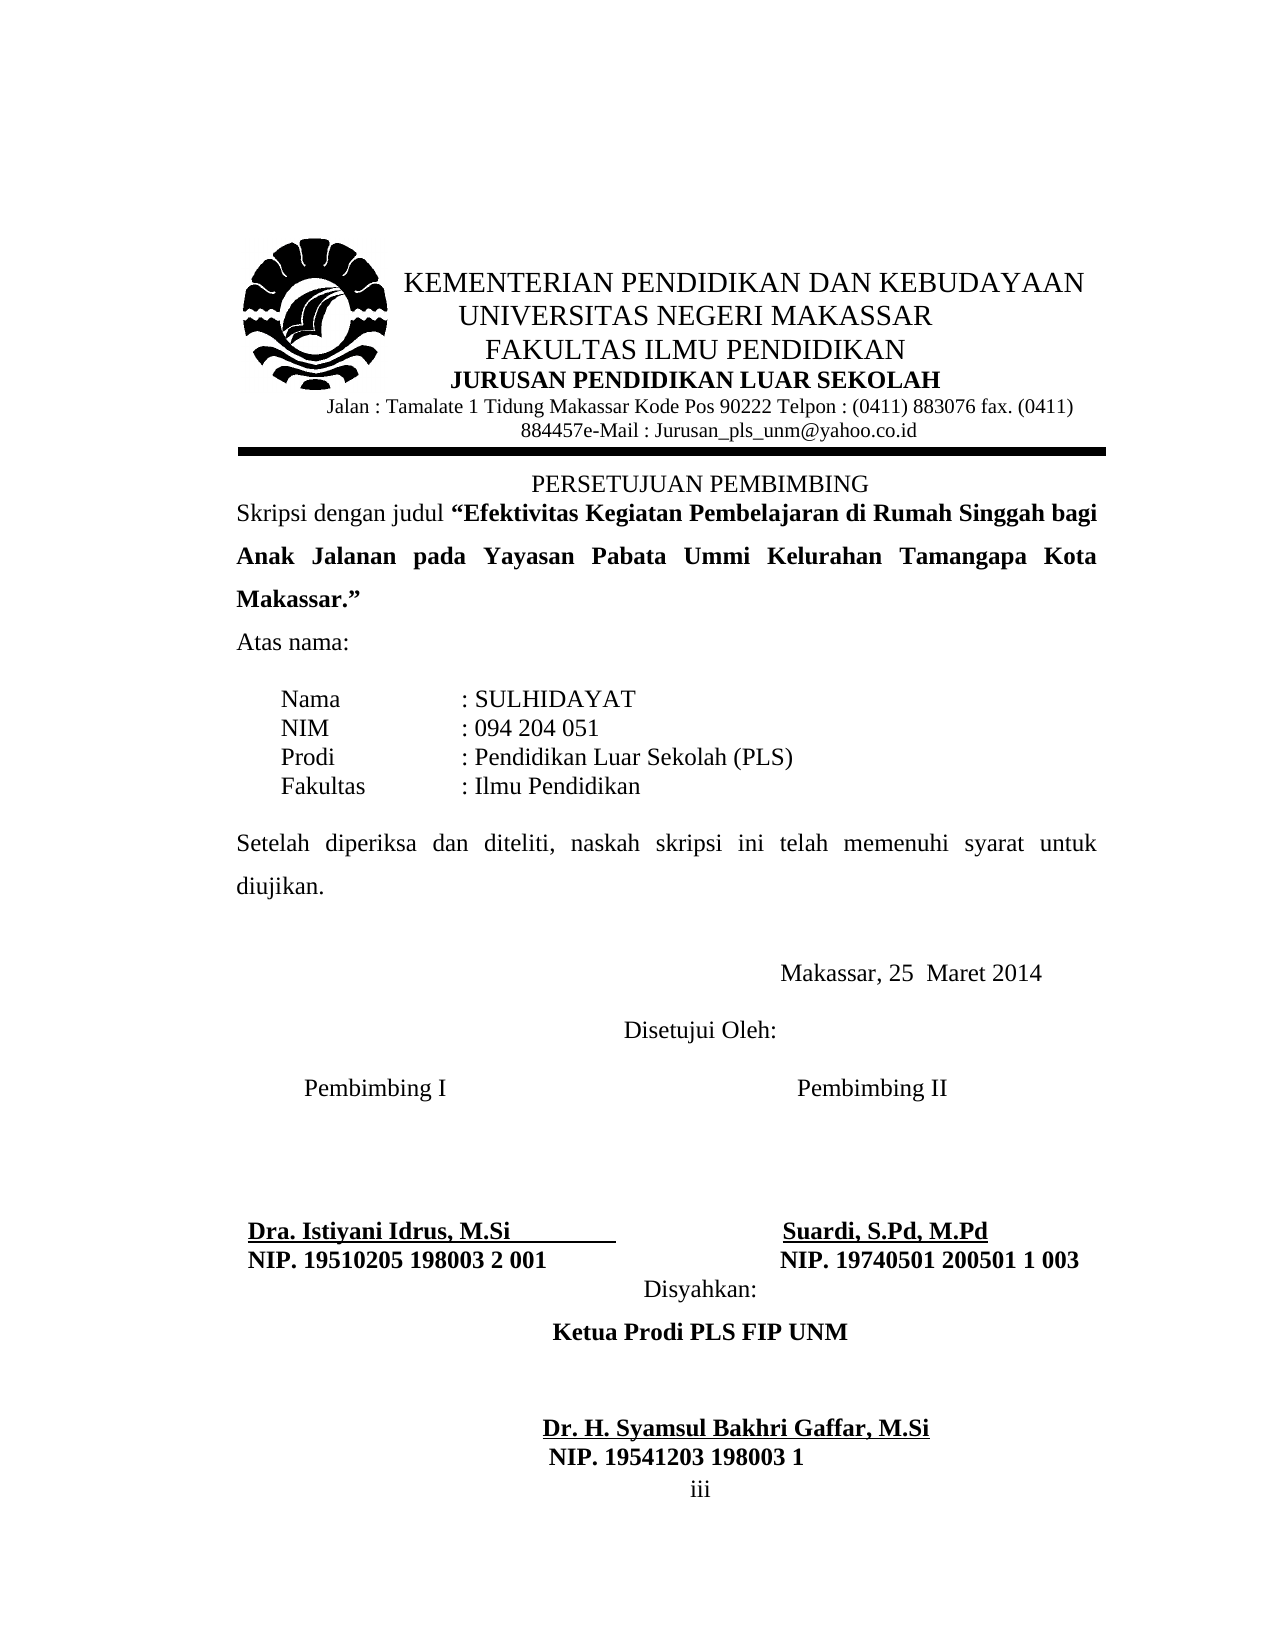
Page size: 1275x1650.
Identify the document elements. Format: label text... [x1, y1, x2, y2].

text Makassar, 25 Maret 2014 [724, 958, 1098, 986]
text UNIVERSITAS NEGERI MAKASSAR [388, 298, 1098, 332]
text Setelah diperiksa dan diteliti, naskah skripsi ini telah memenuhi syarat untuk diujikan. [236, 828, 1098, 900]
text Dr. H. Syamsul Bakhri Gaffar, M.Si [236, 1413, 1098, 1442]
text Fakultas : Ilmu Pendidikan [243, 771, 1098, 799]
text Ketua Prodi PLS FIP UNM [302, 1317, 1098, 1346]
table_header Pembimbing I Dra. Istiyani Idrus, M.Si NIP. 19510205 198003 2 001 [236, 1073, 634, 1274]
text Disyahkan: [302, 1274, 1098, 1303]
text Nama : SULHIDAYAT [243, 684, 1098, 713]
text Atas nama: [236, 627, 1127, 656]
text NIM : 094 204 051 [243, 713, 1098, 742]
text JURUSAN PENDIDIKAN LUAR SEKOLAH [293, 366, 1098, 394]
text NIP. 19541203 198003 1 [424, 1442, 1098, 1470]
text FAKULTAS ILMU PENDIDIKAN [388, 332, 1098, 366]
text Jalan : Tamalate 1 Tidung Makassar Kode Pos 90222 Telpon : (0411) 883076 fax. (0411) 884457e-Mail : Jurusan_pls_unm@yahoo.co.id [302, 394, 1098, 442]
text Prodi : Pendidikan Luar Sekolah (PLS) [243, 742, 1098, 771]
picture [241, 238, 388, 393]
text Disetujui Oleh: [302, 1015, 1098, 1044]
text PERSETUJUAN PEMBIMBING [302, 469, 1098, 498]
table_header Pembimbing II Suardi, S.Pd, M.Pd NIP. 19740501 200501 1 003 [634, 1073, 1095, 1274]
text Skripsi dengan judul “Efektivitas Kegiatan Pembelajaran di Rumah Singgah bagi Anak Jalanan pada Yayasan Pabata Ummi Kelurahan Tamangapa Kota Makassar.” [236, 498, 1098, 613]
text KEMENTERIAN PENDIDIKAN DAN KEBUDAYAAN [388, 265, 1098, 298]
